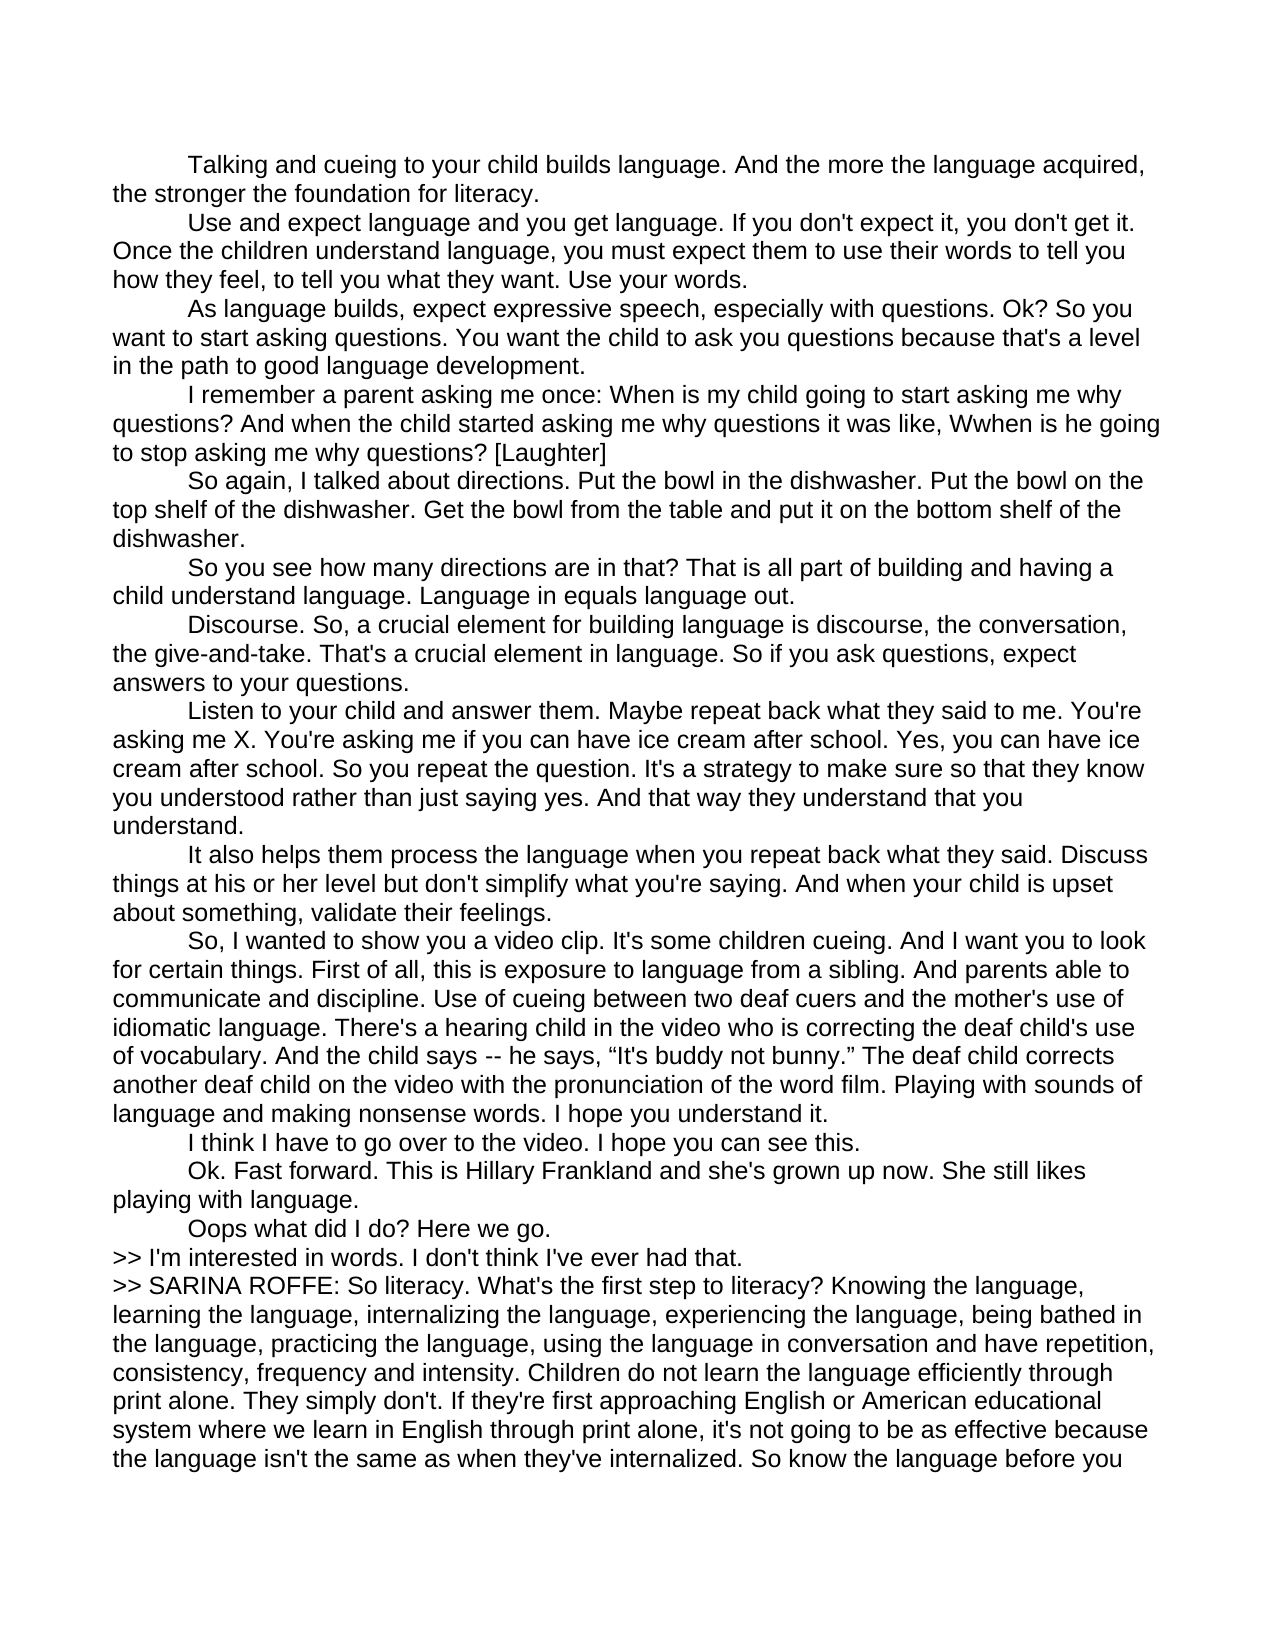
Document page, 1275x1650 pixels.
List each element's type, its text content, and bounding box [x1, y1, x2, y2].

text >> I'm interested in words. I don't think I've ever had that. [112, 1242, 1162, 1271]
text So again, I talked about directions. Put the bowl in the dishwasher. Put the bowl on the top shelf of the dishwasher. Get the bowl from the table and put it on the bottom shelf of the dishwasher. [112, 466, 1162, 552]
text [112, 1271, 1162, 1472]
text Discourse. So, a crucial element for building language is discourse, the conversation, the give-and-take. That's a crucial element in language. So if you ask questions, expect answers to your questions. [112, 610, 1162, 696]
text I remember a parent asking me once: When is my child going to start asking me why questions? And when the child started asking me why questions it was like, Wwhen is he going to stop asking me why questions? [Laughter] [112, 380, 1162, 466]
text So, I wanted to show you a video clip. It's some children cueing. And I want you to look for certain things. First of all, this is exposure to language from a sibling. And parents able to communicate and discipline. Use of cueing between two deaf cuers and the mother's use of idiomatic language. There's a hearing child in the video who is correcting the deaf child's use of vocabulary. And the child says -- he says, “It's buddy not bunny.” The deaf child corrects another deaf child on the video with the pronunciation of the word film. Playing with sounds of language and making nonsense words. I hope you understand it. [112, 926, 1162, 1127]
text Use and expect language and you get language. If you don't expect it, you don't get it. Once the children understand language, you must expect them to use their words to tell you how they feel, to tell you what they want. Use your words. [112, 207, 1162, 294]
text Talking and cueing to your child builds language. And the more the language acquired, the stronger the foundation for literacy. [112, 150, 1162, 207]
text I think I have to go over to the video. I hope you can see this. [112, 1127, 1162, 1156]
text It also helps them process the language when you repeat back what they said. Discuss things at his or her level but don't simplify what you're saying. And when your child is upset about something, validate their feelings. [112, 840, 1162, 926]
text Listen to your child and answer them. Maybe repeat back what they said to me. You're asking me X. You're asking me if you can have ice cream after school. Yes, you can have ice cream after school. So you repeat the question. It's a strategy to make sure so that they know you understood rather than just saying yes. And that way they understand that you understand. [112, 696, 1162, 840]
text Ok. Fast forward. This is Hillary Frankland and she's grown up now. She still likes playing with language. [112, 1156, 1162, 1214]
text As language builds, expect expressive speech, especially with questions. Ok? So you want to start asking questions. You want the child to ask you questions because that's a level in the path to good language development. [112, 294, 1162, 380]
text Oops what did I do? Here we go. [112, 1214, 1162, 1242]
text So you see how many directions are in that? That is all part of building and having a child understand language. Language in equals language out. [112, 552, 1162, 610]
